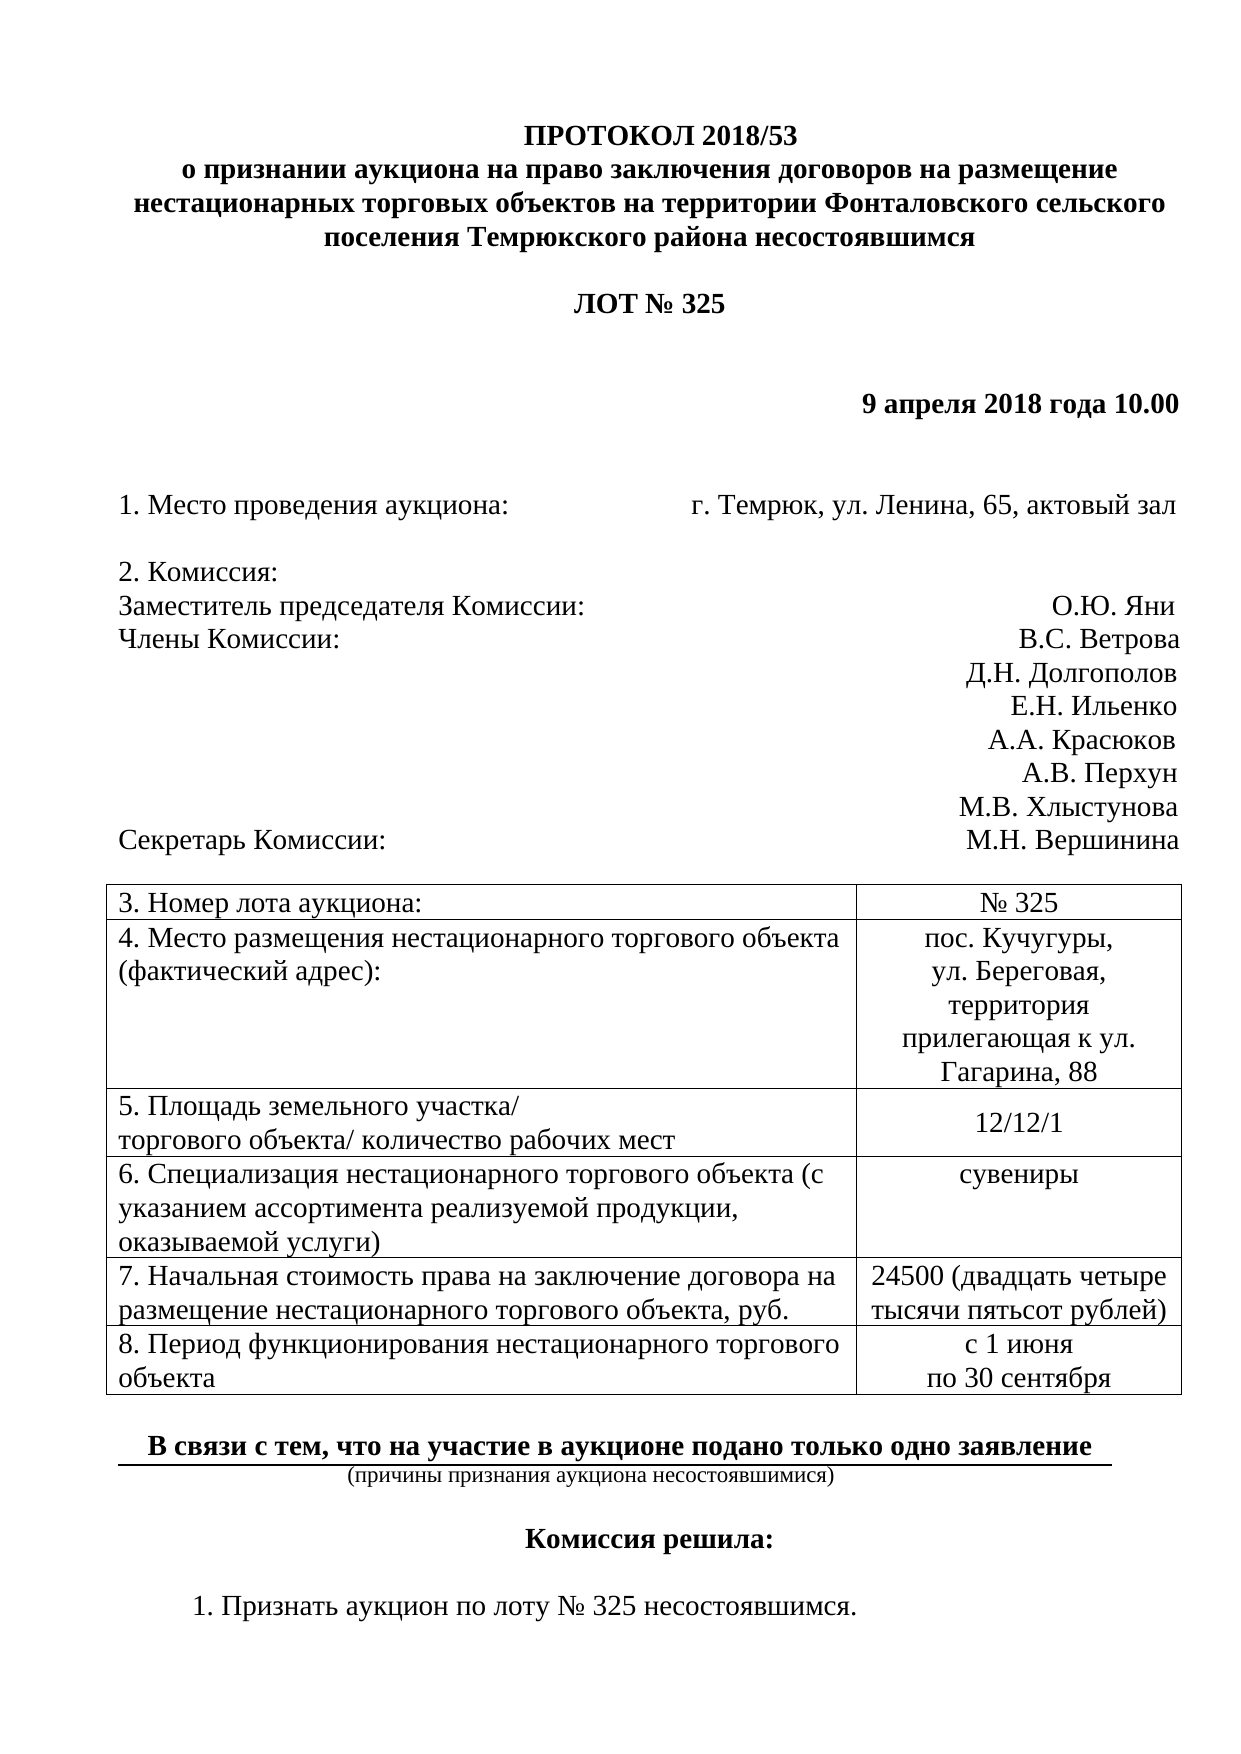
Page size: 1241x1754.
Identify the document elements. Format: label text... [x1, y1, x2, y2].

table_cell сувениры [857, 1157, 1181, 1257]
table_cell 6. Специализация нестационарного торгового объекта (с указанием ассортимента реализуемой продукции, оказываемой услуги) [107, 1157, 856, 1257]
table_header № 325 [857, 885, 1181, 919]
text о признании аукциона на право заключения договоров на размещение нестационарных торговых объектов на территории Фонталовского сельского поселения Темрюкского района несостоявшимся [118, 152, 1181, 252]
text 1. Место проведения аукциона: г. Темрюк, ул. Ленина, 65, актовый зал [118, 487, 1181, 521]
text Члены Комиссии: В.С. Ветрова [118, 621, 1181, 655]
table_cell с 1 июня по 30 сентября [857, 1326, 1181, 1393]
text Секретарь Комиссии: М.Н. Вершинина [118, 822, 1181, 856]
text ЛОТ № 325 [118, 286, 1181, 319]
text Е.Н. Ильенко [929, 688, 1181, 722]
table_header 3. Номер лота аукциона: [107, 885, 856, 919]
text Д.Н. Долгополов [929, 655, 1181, 688]
text (причины признания аукциона несостоявшимися) [118, 1462, 1181, 1488]
table_cell пос. Кучугуры, ул. Береговая, территория прилегающая к ул. Гагарина, 88 [857, 920, 1181, 1087]
text 9 апреля 2018 года 10.00 [118, 386, 1181, 453]
text 2. Комиссия: [118, 554, 1181, 588]
table_cell 12/12/1 [857, 1089, 1181, 1156]
text М.В. Хлыстунова [118, 789, 1181, 822]
title ПРОТОКОЛ 2018/53 [118, 118, 1181, 152]
text А.В. Перхун [634, 755, 1181, 789]
table_cell 8. Период функционирования нестационарного торгового объекта [107, 1326, 856, 1393]
text В связи с тем, что на участие в аукционе подано только одно заявление [118, 1428, 1181, 1462]
text Заместитель председателя Комиссии: О.Ю. Яни [118, 588, 1181, 621]
table_cell 5. Площадь земельного участка/ торгового объекта/ количество рабочих мест [107, 1089, 856, 1156]
text А.А. Красюков [634, 722, 1181, 755]
table_cell 24500 (двадцать четыре тысячи пятьсот рублей) [857, 1258, 1181, 1325]
text 1. Признать аукцион по лоту № 325 несостоявшимся. [118, 1588, 1181, 1622]
text Комиссия решила: [118, 1521, 1181, 1555]
table_cell 7. Начальная стоимость права на заключение договора на размещение нестационарного торгового объекта, руб. [107, 1258, 856, 1325]
table_cell 4. Место размещения нестационарного торгового объекта (фактический адрес): [107, 920, 856, 1087]
